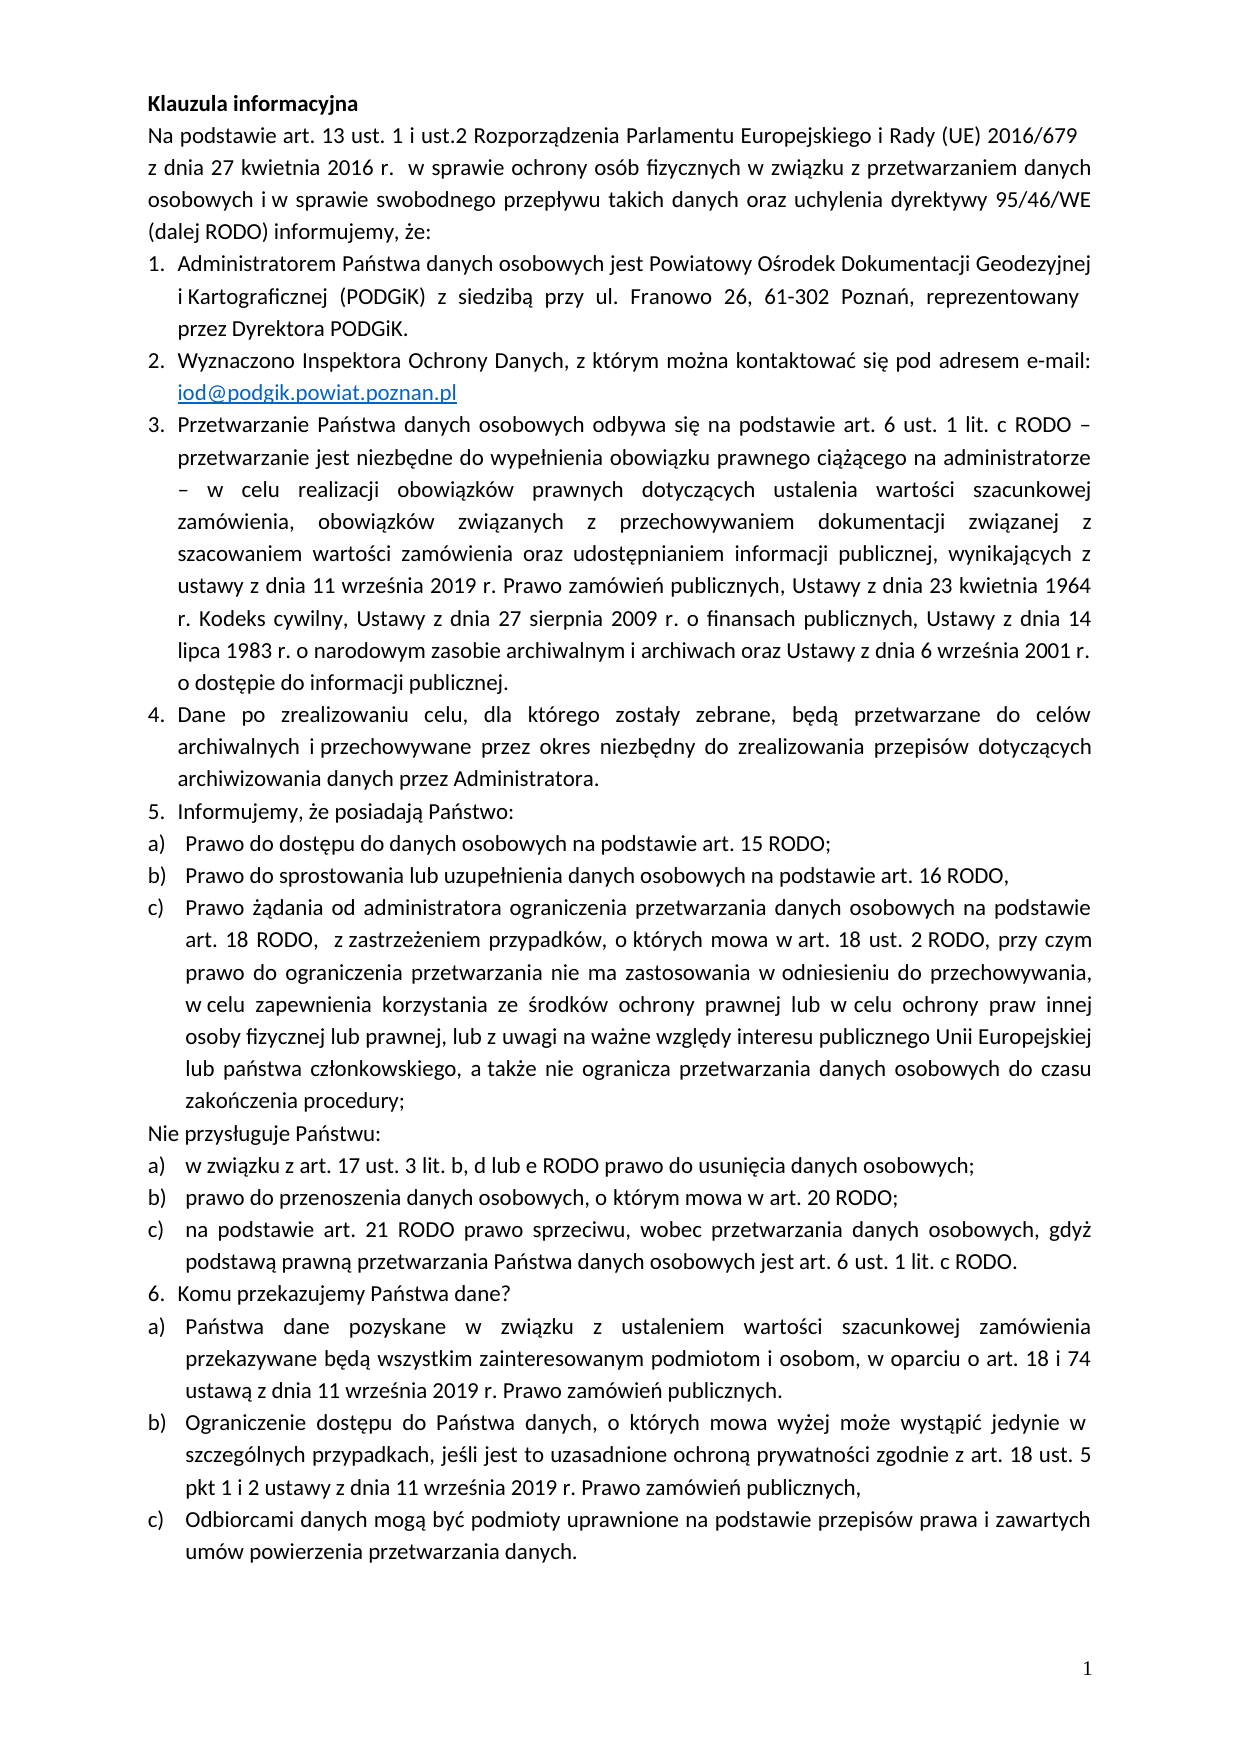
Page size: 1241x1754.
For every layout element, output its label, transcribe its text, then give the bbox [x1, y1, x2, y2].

list Komu przekazujemy Państwa dane? [148, 1279, 1093, 1308]
list Przetwarzanie Państwa danych osobowych odbywa się na podstawie art. 6 ust. 1 lit. c RODO – przetwarzanie jest niezbędne do wypełnienia obowiązku prawnego ciążącego na administratorze – w celu realizacji obowiązków prawnych dotyczących ustalenia wartości szacunkowej zamówienia, obowiązków związanych z przechowywaniem dokumentacji związanej z szacowaniem wartości zamówienia oraz udostępnianiem informacji publicznej, wynikających z ustawy z dnia 11 września 2019 r. Prawo zamówień publicznych, Ustawy z dnia 23 kwietnia 1964 r. Kodeks cywilny, Ustawy z dnia 27 sierpnia 2009 r. o finansach publicznych, Ustawy z dnia 14 lipca 1983 r. o narodowym zasobie archiwalnym i archiwach oraz Ustawy z dnia 6 września 2001 r. o dostępie do informacji publicznej. [148, 411, 1093, 696]
list Wyznaczono Inspektora Ochrony Danych, z którym można kontaktować się pod adresem e-mail: iod@podgik.powiat.poznan.pl [148, 346, 1093, 406]
list Prawo do sprostowania lub uzupełnienia danych osobowych na podstawie art. 16 RODO, [148, 861, 1093, 889]
list Prawo żądania od administratora ograniczenia przetwarzania danych osobowych na podstawie art. 18 RODO, z zastrzeżeniem przypadków, o których mowa w art. 18 ust. 2 RODO, przy czym prawo do ograniczenia przetwarzania nie ma zastosowania w odniesieniu do przechowywania, w celu zapewnienia korzystania ze środków ochrony prawnej lub w celu ochrony praw innej osoby fizycznej lub prawnej, lub z uwagi na ważne względy interesu publicznego Unii Europejskiej lub państwa członkowskiego, a także nie ogranicza przetwarzania danych osobowych do czasu zakończenia procedury; [148, 893, 1093, 1114]
list Dane po zrealizowaniu celu, dla którego zostały zebrane, będą przetwarzane do celów archiwalnych i przechowywane przez okres niezbędny do zrealizowania przepisów dotyczących archiwizowania danych przez Administratora. [148, 700, 1093, 793]
text Na podstawie art. 13 ust. 1 i ust.2 Rozporządzenia Parlamentu Europejskiego i Rady (UE) 2016/679 z dnia 27 kwietnia 2016 r. w sprawie ochrony osób fizycznych w związku z przetwarzaniem danych osobowych i w sprawie swobodnego przepływu takich danych oraz uchylenia dyrektywy 95/46/WE (dalej RODO) informujemy, że: [148, 121, 1093, 245]
list Informujemy, że posiadają Państwo: [148, 797, 1093, 825]
list w związku z art. 17 ust. 3 lit. b, d lub e RODO prawo do usunięcia danych osobowych; [148, 1151, 1093, 1179]
text Klauzula informacyjna [148, 89, 1093, 117]
list na podstawie art. 21 RODO prawo sprzeciwu, wobec przetwarzania danych osobowych, gdyż podstawą prawną przetwarzania Państwa danych osobowych jest art. 6 ust. 1 lit. c RODO. [148, 1215, 1093, 1275]
list Prawo do dostępu do danych osobowych na podstawie art. 15 RODO; [148, 829, 1093, 857]
list Administratorem Państwa danych osobowych jest Powiatowy Ośrodek Dokumentacji Geodezyjnej i Kartograficznej (PODGiK) z siedzibą przy ul. Franowo 26, 61-302 Poznań, reprezentowany przez Dyrektora PODGiK. [148, 249, 1093, 342]
list prawo do przenoszenia danych osobowych, o którym mowa w art. 20 RODO; [148, 1183, 1093, 1211]
list Państwa dane pozyskane w związku z ustaleniem wartości szacunkowej zamówienia przekazywane będą wszystkim zainteresowanym podmiotom i osobom, w oparciu o art. 18 i 74 ustawą z dnia 11 września 2019 r. Prawo zamówień publicznych. [148, 1312, 1093, 1404]
list Odbiorcami danych mogą być podmioty uprawnione na podstawie przepisów prawa i zawartych umów powierzenia przetwarzania danych. [148, 1505, 1093, 1565]
list Ograniczenie dostępu do Państwa danych, o których mowa wyżej może wystąpić jedynie w szczególnych przypadkach, jeśli jest to uzasadnione ochroną prywatności zgodnie z art. 18 ust. 5 pkt 1 i 2 ustawy z dnia 11 września 2019 r. Prawo zamówień publicznych, [148, 1408, 1093, 1501]
text Nie przysługuje Państwu: [148, 1119, 1093, 1147]
